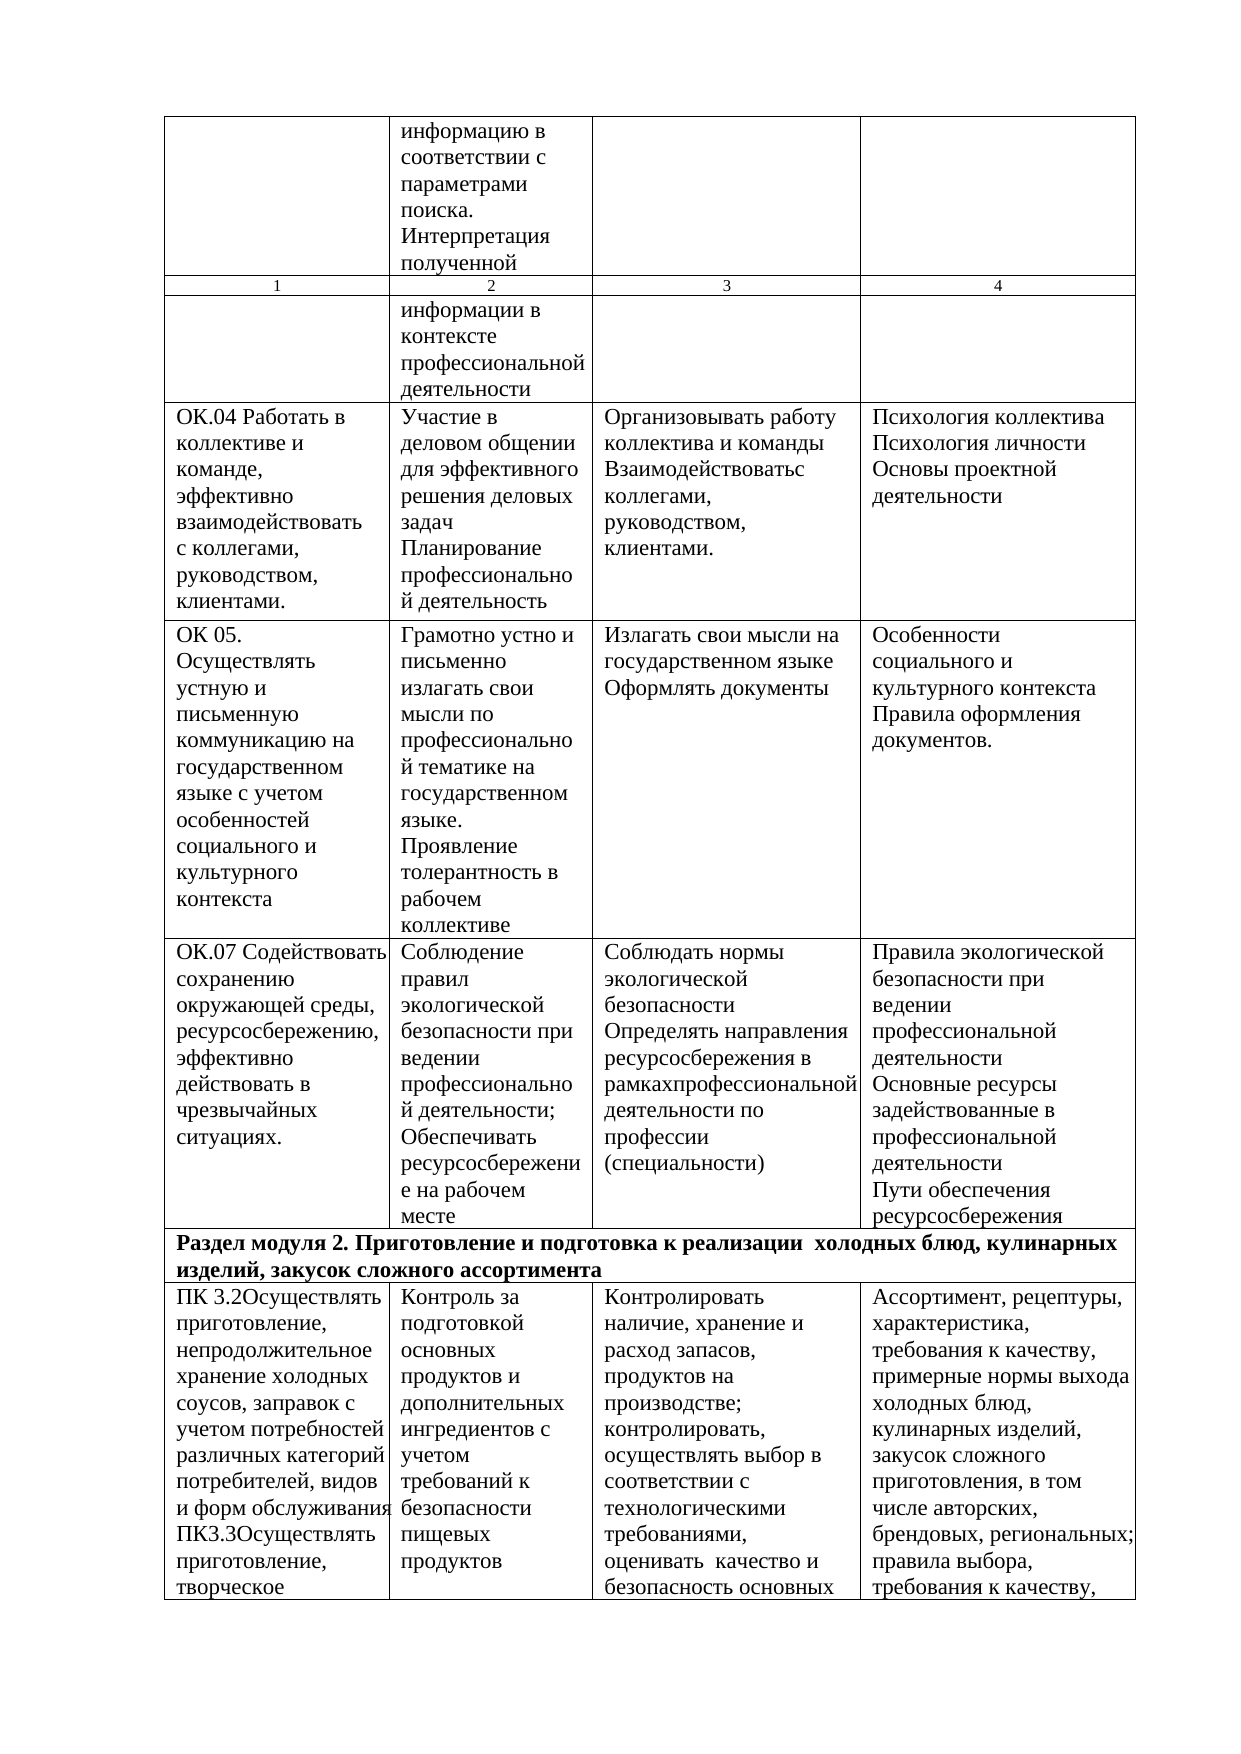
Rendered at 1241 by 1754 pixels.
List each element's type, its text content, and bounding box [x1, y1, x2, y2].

table_cell ОК.07 Содействовать сохранению окружающей среды, ресурсосбережению, эффективно действовать в чрезвычайных ситуациях. [165, 939, 389, 1228]
table_cell Соблюдение правил экологической безопасности при ведении профессиональной деятельности; Обеспечивать ресурсосбережение на рабочем месте [390, 939, 592, 1228]
table_cell [165, 296, 389, 402]
table_cell 4 [861, 276, 1135, 295]
table_cell Излагать свои мысли на государственном языке Оформлять документы [593, 621, 860, 937]
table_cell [861, 117, 1135, 275]
table_cell Участие в деловом общении для эффективного решения деловых задач Планирование профессиональной деятельность [390, 403, 592, 620]
table_cell Психология коллектива Психология личности Основы проектной деятельности [861, 403, 1135, 620]
table_cell Особенности социального и культурного контекста Правила оформления документов. [861, 621, 1135, 937]
table_cell [861, 296, 1135, 402]
table_cell Грамотно устно и письменно излагать свои мысли по профессиональной тематике на государственном языке. Проявление толерантность в рабочем коллективе [390, 621, 592, 937]
table_cell 1 [165, 276, 389, 295]
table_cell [861, 1283, 1135, 1599]
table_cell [593, 117, 860, 275]
table_cell Правила экологической безопасности при ведении профессиональной деятельности Основные ресурсы задействованные в профессиональной деятельности Пути обеспечения ресурсосбережения [861, 939, 1135, 1228]
table_cell 3 [593, 276, 860, 295]
table_cell ОК 05. Осуществлять устную и письменную коммуникацию на государственном языке с учетом особенностей социального и культурного контекста [165, 621, 389, 937]
table_cell [593, 296, 860, 402]
table_cell Соблюдать нормы экологической безопасности Определять направления ресурсосбережения в рамкахпрофессиональной деятельности по профессии (специальности) [593, 939, 860, 1228]
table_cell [165, 1283, 389, 1599]
table_cell информации в контексте профессиональной деятельности [390, 296, 592, 402]
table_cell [390, 1283, 592, 1599]
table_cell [593, 1283, 860, 1599]
table_cell 2 [390, 276, 592, 295]
table_cell ОК.04 Работать в коллективе и команде, эффективно взаимодействовать с коллегами, руководством, клиентами. [165, 403, 389, 620]
table_cell Раздел модуля 2. Приготовление и подготовка к реализации холодных блюд, кулинарных изделий, закусок сложного ассортимента [165, 1229, 1135, 1282]
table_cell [165, 117, 389, 275]
table_cell Организовывать работу коллектива и команды Взаимодействоватьс коллегами, руководством, клиентами. [593, 403, 860, 620]
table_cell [390, 117, 592, 275]
